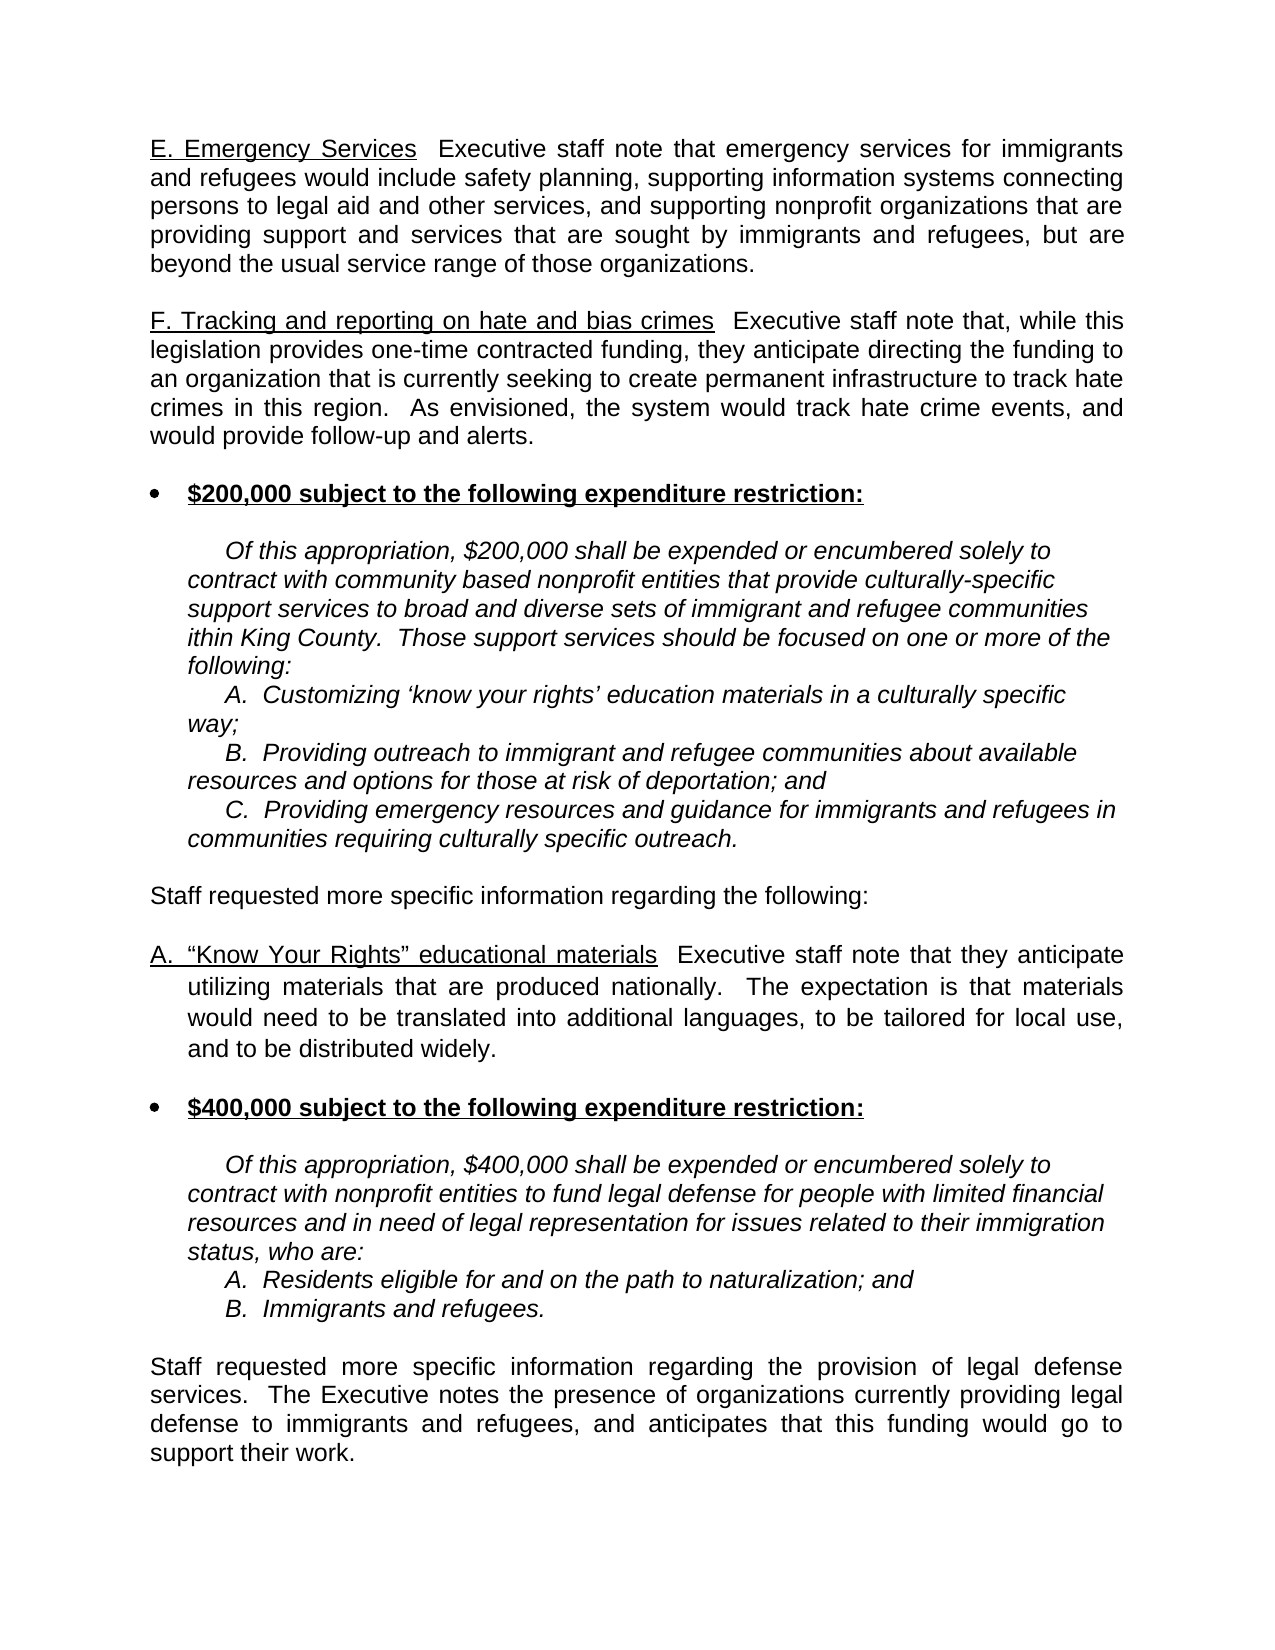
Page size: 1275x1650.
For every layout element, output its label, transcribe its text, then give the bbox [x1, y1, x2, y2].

text F. Tracking and reporting on hate and bias crimes Executive staff note that, while this legislation provides one-time contracted funding, they anticipate directing the funding to an organization that is currently seeking to create permanent infrastructure to track hate crimes in this region. As envisioned, the system would track hate crime events, and would provide follow-up and alerts. [150, 306, 1125, 450]
text C. Providing emergency resources and guidance for immigrants and refugees in communities requiring culturally specific outreach. [187, 795, 1125, 853]
text Of this appropriation, $400,000 shall be expended or encumbered solely to contract with nonprofit entities to fund legal defense for people with limited financial resources and in need of legal representation for issues related to their immigration status, who are: [187, 1150, 1125, 1265]
text B. Immigrants and refugees. [187, 1294, 1125, 1323]
text Of this appropriation, $200,000 shall be expended or encumbered solely to contract with community based nonprofit entities that provide culturally-specific support services to broad and diverse sets of immigrant and refugee communities ithin King County. Those support services should be focused on one or more of the following: [187, 536, 1125, 680]
text B. Providing outreach to immigrant and refugee communities about available resources and options for those at risk of deportation; and [187, 738, 1125, 795]
text Staff requested more specific information regarding the provision of legal defense services. The Executive notes the presence of organizations currently providing legal defense to immigrants and refugees, and anticipates that this funding would go to support their work. [150, 1351, 1125, 1466]
text Staff requested more specific information regarding the following: [150, 881, 1125, 910]
text E. Emergency Services Executive staff note that emergency services for immigrants and refugees would include safety planning, supporting information systems connecting persons to legal aid and other services, and supporting nonprofit organizations that are providing support and services that are sought by immigrants and refugees, but are beyond the usual service range of those organizations. [150, 134, 1125, 277]
list $400,000 subject to the following expenditure restriction: [150, 1093, 1125, 1121]
text A. Residents eligible for and on the path to naturalization; and [187, 1265, 1125, 1294]
list “Know Your Rights” educational materials Executive staff note that they anticipate utilizing materials that are produced nationally. The expectation is that materials would need to be translated into additional languages, to be tailored for local use, and to be distributed widely. [150, 939, 1125, 1064]
list $200,000 subject to the following expenditure restriction: [150, 479, 1125, 508]
text A. Customizing ‘know your rights’ education materials in a culturally specific way; [187, 680, 1125, 738]
